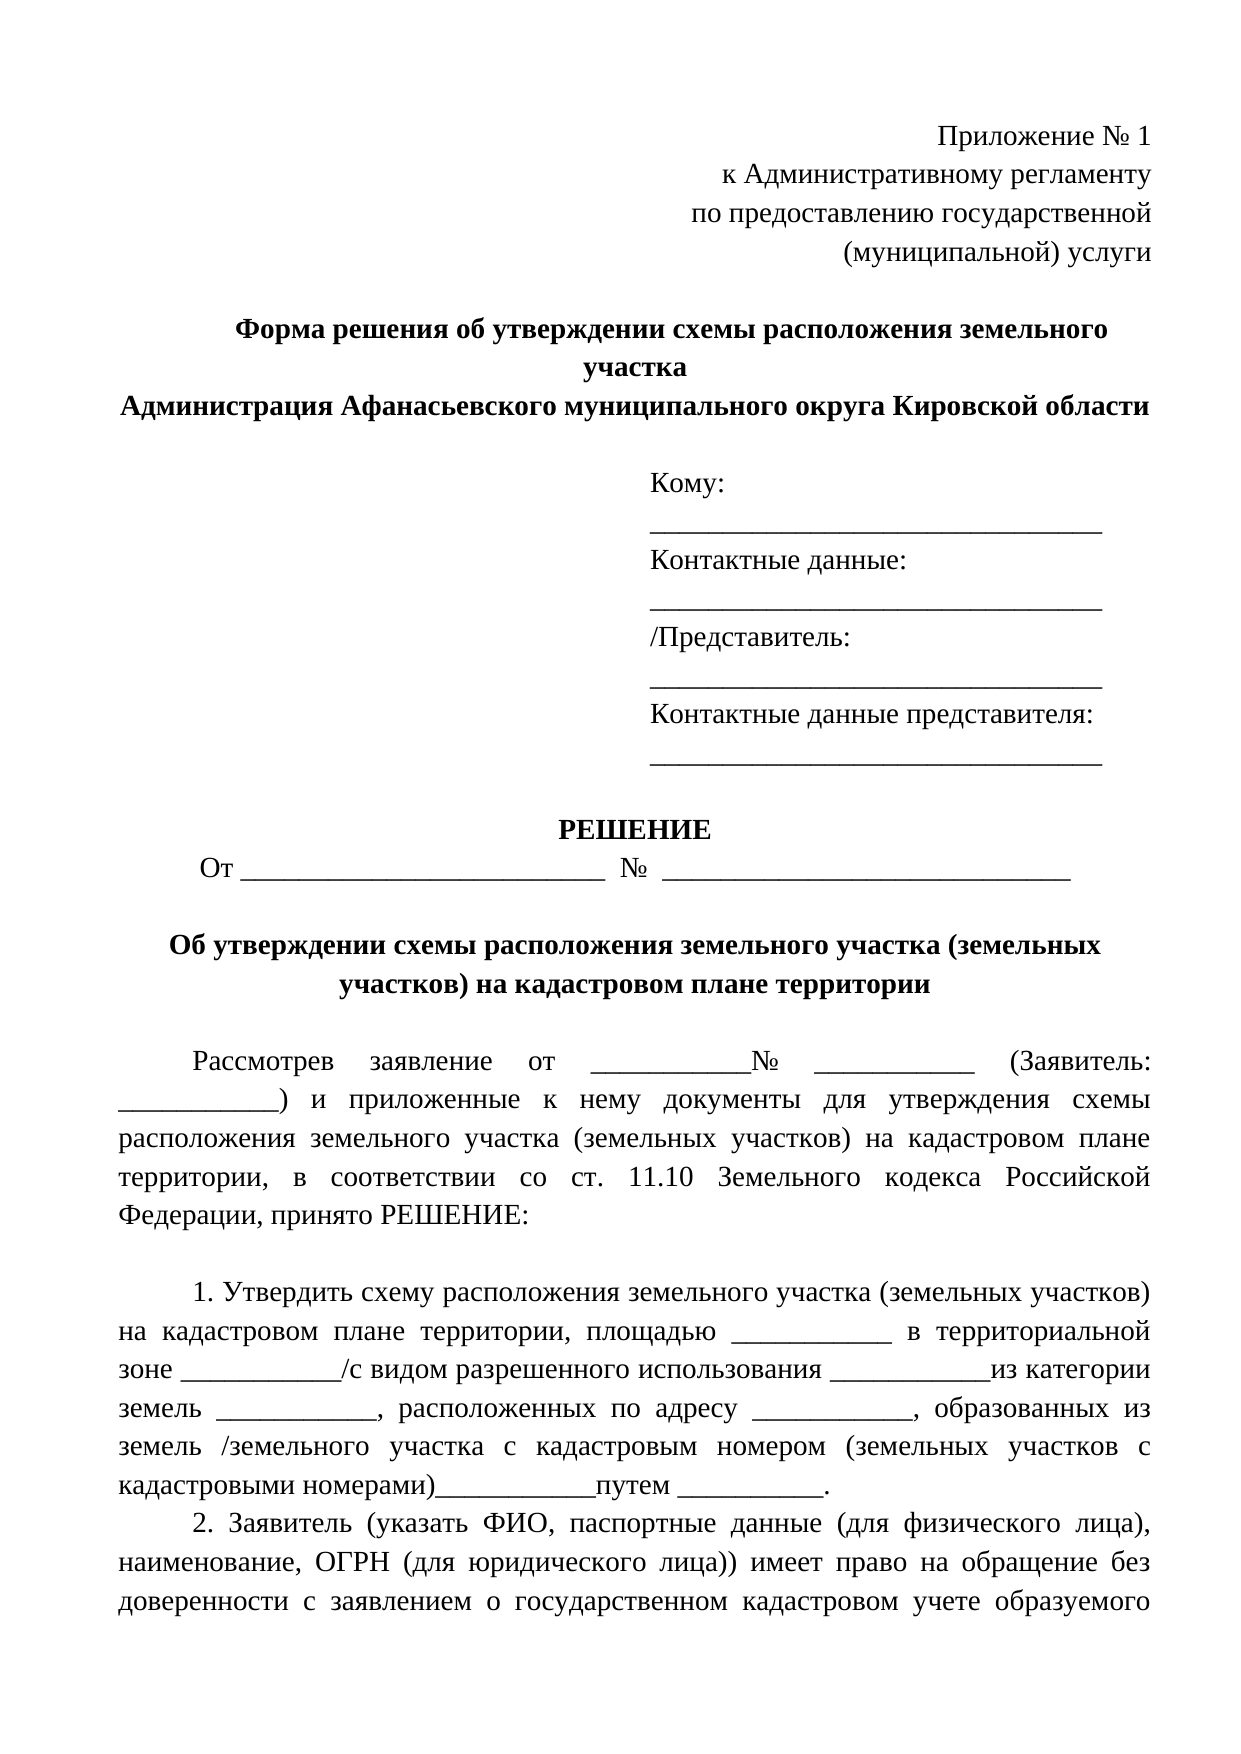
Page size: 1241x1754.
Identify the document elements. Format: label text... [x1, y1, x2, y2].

text Контактные данные представителя: [650, 696, 1152, 730]
text РЕШЕНИЕ [118, 812, 1152, 845]
text _______________________________ [650, 658, 1152, 691]
text Об утверждении схемы расположения земельного участка (земельных участков) на кадастровом плане территории [118, 927, 1152, 999]
text 1. Утвердить схему расположения земельного участка (земельных участков) на кадастровом плане территории, площадью ___________ в территориальной зоне ___________/с видом разрешенного использования ___________из категории земель ___________, расположенных по адресу ___________, образованных из земель /земельного участка с кадастровым номером (земельных участков с кадастровыми номерами)___________путем __________. [118, 1274, 1152, 1501]
text /Представитель: [650, 619, 1152, 653]
text Приложение № 1 [118, 118, 1152, 152]
text по предоставлению государственной [118, 195, 1152, 229]
text Контактные данные: [650, 542, 1152, 576]
text (муниципальной) услуги [118, 234, 1152, 267]
text _______________________________ [650, 735, 1152, 768]
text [118, 1506, 1152, 1616]
text _______________________________ [650, 503, 1152, 537]
text Кому: [650, 465, 1152, 498]
text От _________________________ № ____________________________ [118, 850, 1152, 884]
text _______________________________ [650, 581, 1152, 614]
text Администрация Афанасьевского муниципального округа Кировской области [118, 388, 1152, 421]
text к Административному регламенту [118, 157, 1152, 190]
text Рассмотрев заявление от ___________№ ___________ (Заявитель: ___________) и приложенные к нему документы для утверждения схемы расположения земельного участка (земельных участков) на кадастровом плане территории, в соответствии со ст. 11.10 Земельного кодекса Российской Федерации, принято РЕШЕНИЕ: [118, 1043, 1152, 1231]
text Форма решения об утверждении схемы расположения земельного участка [118, 311, 1152, 383]
